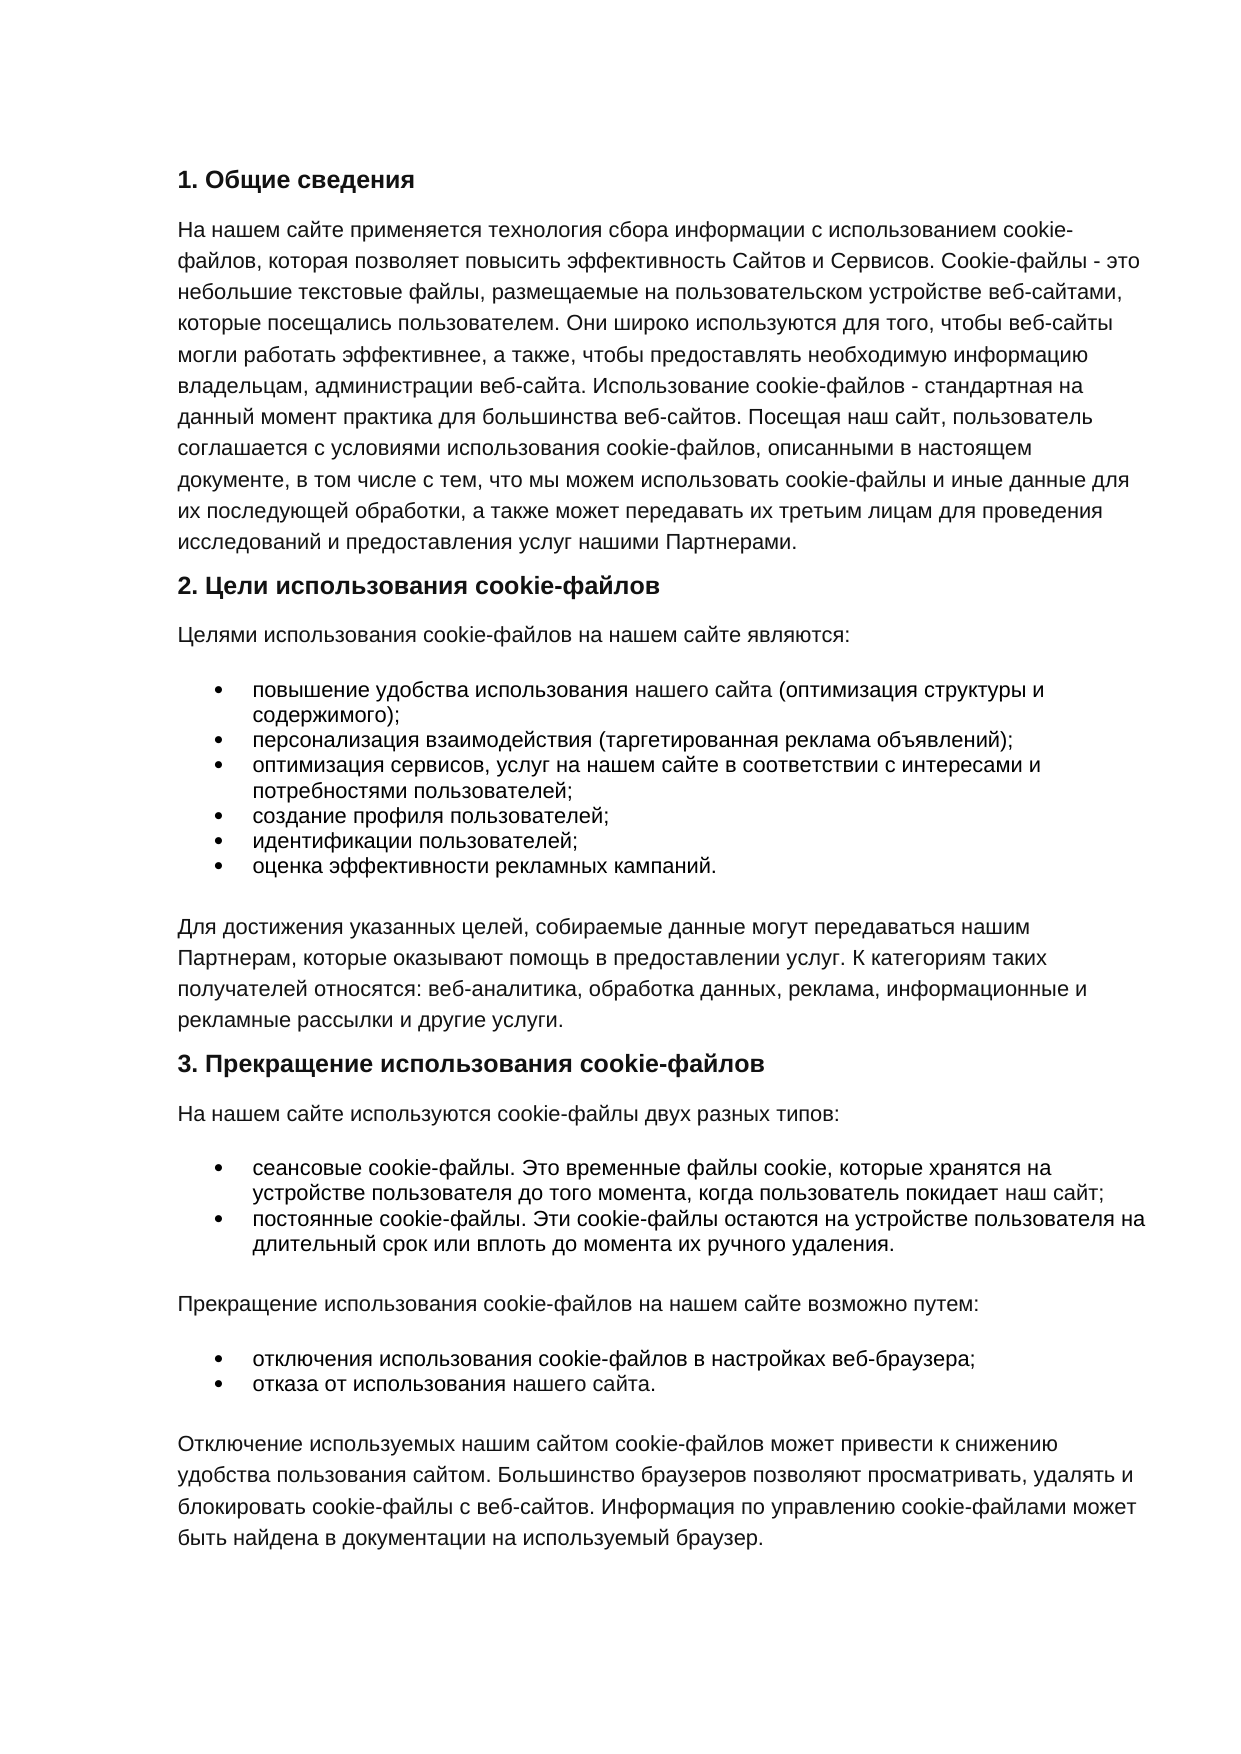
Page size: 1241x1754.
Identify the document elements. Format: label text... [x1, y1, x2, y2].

list оптимизация сервисов, услуг на нашем сайте в соответствии с интересами и потребностями пользователей; [215, 752, 1152, 803]
text Прекращение использования cookie-файлов на нашем сайте возможно путем: [177, 1285, 1152, 1316]
list сеансовые cookie-файлы. Это временные файлы cookie, которые хранятся на устройстве пользователя до того момента, когда пользователь покидает наш сайт; [215, 1155, 1152, 1205]
list оценка эффективности рекламных кампаний. [215, 853, 1152, 878]
text 1. Общие сведения [177, 165, 1152, 194]
list отказа от использования нашего сайта. [215, 1371, 1152, 1396]
text На нашем сайте применяется технология сбора информации с использованием cookie-файлов, которая позволяет повысить эффективность Сайтов и Сервисов. Сookie-файлы - это небольшие текстовые файлы, размещаемые на пользовательском устройстве веб-сайтами, которые посещались пользователем. Они широко используются для того, чтобы веб-сайты могли работать эффективнее, а также, чтобы предоставлять необходимую информацию владельцам, администрации веб-сайта. Использование cookie-файлов - стандартная на данный момент практика для большинства веб-сайтов. Посещая наш сайт, пользователь соглашается с условиями использования cookie-файлов, описанными в настоящем документе, в том числе с тем, что мы можем использовать cookie-файлы и иные данные для их последующей обработки, а также может передавать их третьим лицам для проведения исследований и предоставления услуг нашими Партнерами. [177, 210, 1152, 554]
text 2. Цели использования cookie-файлов [177, 571, 1152, 599]
text 3. Прекращение использования cookie-файлов [177, 1049, 1152, 1078]
list отключения использования cookie-файлов в настройках веб-браузера; [215, 1345, 1152, 1371]
text На нашем сайте используются cookie-файлы двух разных типов: [177, 1094, 1152, 1126]
list повышение удобства использования нашего сайта (оптимизация структуры и содержимого); [215, 677, 1152, 727]
list персонализация взаимодействия (таргетированная реклама объявлений); [215, 727, 1152, 752]
text Для достижения указанных целей, собираемые данные могут передаваться нашим Партнерам, которые оказывают помощь в предоставлении услуг. К категориям таких получателей относятся: веб-аналитика, обработка данных, реклама, информационные и рекламные рассылки и другие услуги. [177, 907, 1152, 1032]
list постоянные cookie-файлы. Эти cookie-файлы остаются на устройстве пользователя на длительный срок или вплоть до момента их ручного удаления. [215, 1205, 1152, 1256]
text Целями использования cookie-файлов на нашем сайте являются: [177, 616, 1152, 647]
list идентификации пользователей; [215, 828, 1152, 853]
list создание профиля пользователей; [215, 803, 1152, 828]
text Отключение используемых нашим сайтом cookie-файлов может привести к снижению удобства пользования сайтом. Большинство браузеров позволяют просматривать, удалять и блокировать cookie-файлы c веб-сайтов. Информация по управлению cookie-файлами может быть найдена в документации на используемый браузер. [177, 1425, 1152, 1550]
